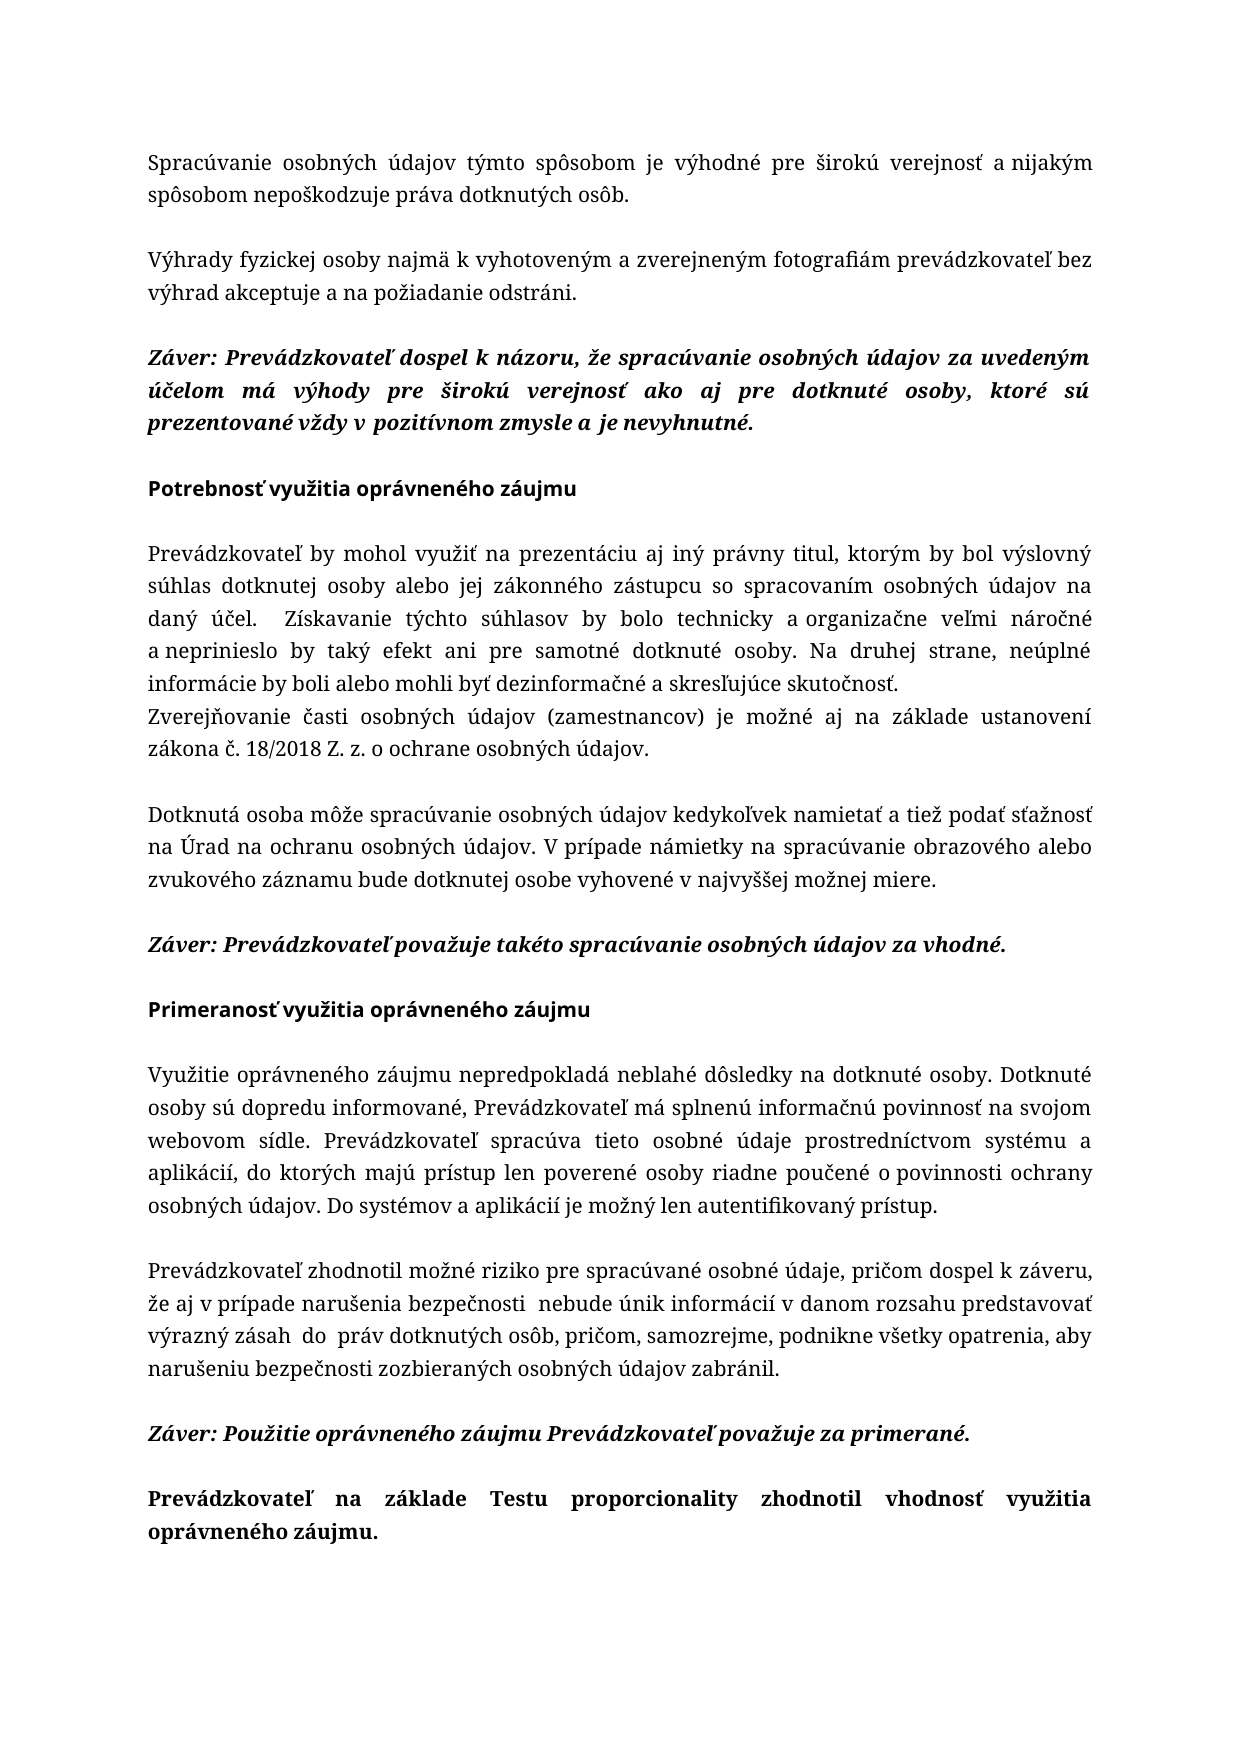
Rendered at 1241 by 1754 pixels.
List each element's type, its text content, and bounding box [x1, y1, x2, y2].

text Záver: Prevádzkovateľ považuje takéto spracúvanie osobných údajov za vhodné. [148, 930, 1093, 958]
text Zverejňovanie časti osobných údajov (zamestnancov) je možné aj na základe ustanovení zákona č. 18/2018 Z. z. o ochrane osobných údajov. [148, 702, 1093, 763]
text Využitie oprávneného záujmu nepredpokladá neblahé dôsledky na dotknuté osoby. Dotknuté osoby sú dopredu informované, Prevádzkovateľ má splnenú informačnú povinnosť na svojom webovom sídle. Prevádzkovateľ spracúva tieto osobné údaje prostredníctvom systému a aplikácií, do ktorých majú prístup len poverené osoby riadne poučené o povinnosti ochrany osobných údajov. Do systémov a aplikácií je možný len autentifikovaný prístup. [148, 1061, 1093, 1219]
text Dotknutá osoba môže spracúvanie osobných údajov kedykoľvek namietať a tiež podať sťažnosť na Úrad na ochranu osobných údajov. V prípade námietky na spracúvanie obrazového alebo zvukového záznamu bude dotknutej osobe vyhovené v najvyššej možnej miere. [148, 800, 1093, 893]
text Prevádzkovateľ by mohol využiť na prezentáciu aj iný právny titul, ktorým by bol výslovný súhlas dotknutej osoby alebo jej zákonného zástupcu so spracovaním osobných údajov na daný účel. Získavanie týchto súhlasov by bolo technicky a organizačne veľmi náročné a neprinieslo by taký efekt ani pre samotné dotknuté osoby. Na druhej strane, neúplné informácie by boli alebo mohli byť dezinformačné a skresľujúce skutočnosť. [148, 539, 1093, 698]
text Prevádzkovateľ na základe Testu proporcionality zhodnotil vhodnosť využitia oprávneného záujmu. [148, 1484, 1093, 1545]
text Záver: Použitie oprávneného záujmu Prevádzkovateľ považuje za primerané. [148, 1419, 1093, 1448]
text Prevádzkovateľ zhodnotil možné riziko pre spracúvané osobné údaje, pričom dospel k záveru, že aj v prípade narušenia bezpečnosti nebude únik informácií v danom rozsahu predstavovať výrazný zásah do práv dotknutých osôb, pričom, samozrejme, podnikne všetky opatrenia, aby narušeniu bezpečnosti zozbieraných osobných údajov zabránil. [148, 1256, 1093, 1382]
text Spracúvanie osobných údajov týmto spôsobom je výhodné pre širokú verejnosť a nijakým spôsobom nepoškodzuje práva dotknutých osôb. [148, 148, 1093, 209]
text Záver: Prevádzkovateľ dospel k názoru, že spracúvanie osobných údajov za uvedeným účelom má výhody pre širokú verejnosť ako aj pre dotknuté osoby, ktoré sú prezentované vždy v pozitívnom zmysle a je nevyhnutné. [148, 343, 1093, 437]
text Primeranosť využitia oprávneného záujmu [148, 995, 1093, 1024]
text Potrebnosť využitia oprávneného záujmu [148, 474, 1093, 502]
text Výhrady fyzickej osoby najmä k vyhotoveným a zverejneným fotografiám prevádzkovateľ bez výhrad akceptuje a na požiadanie odstráni. [148, 245, 1093, 306]
